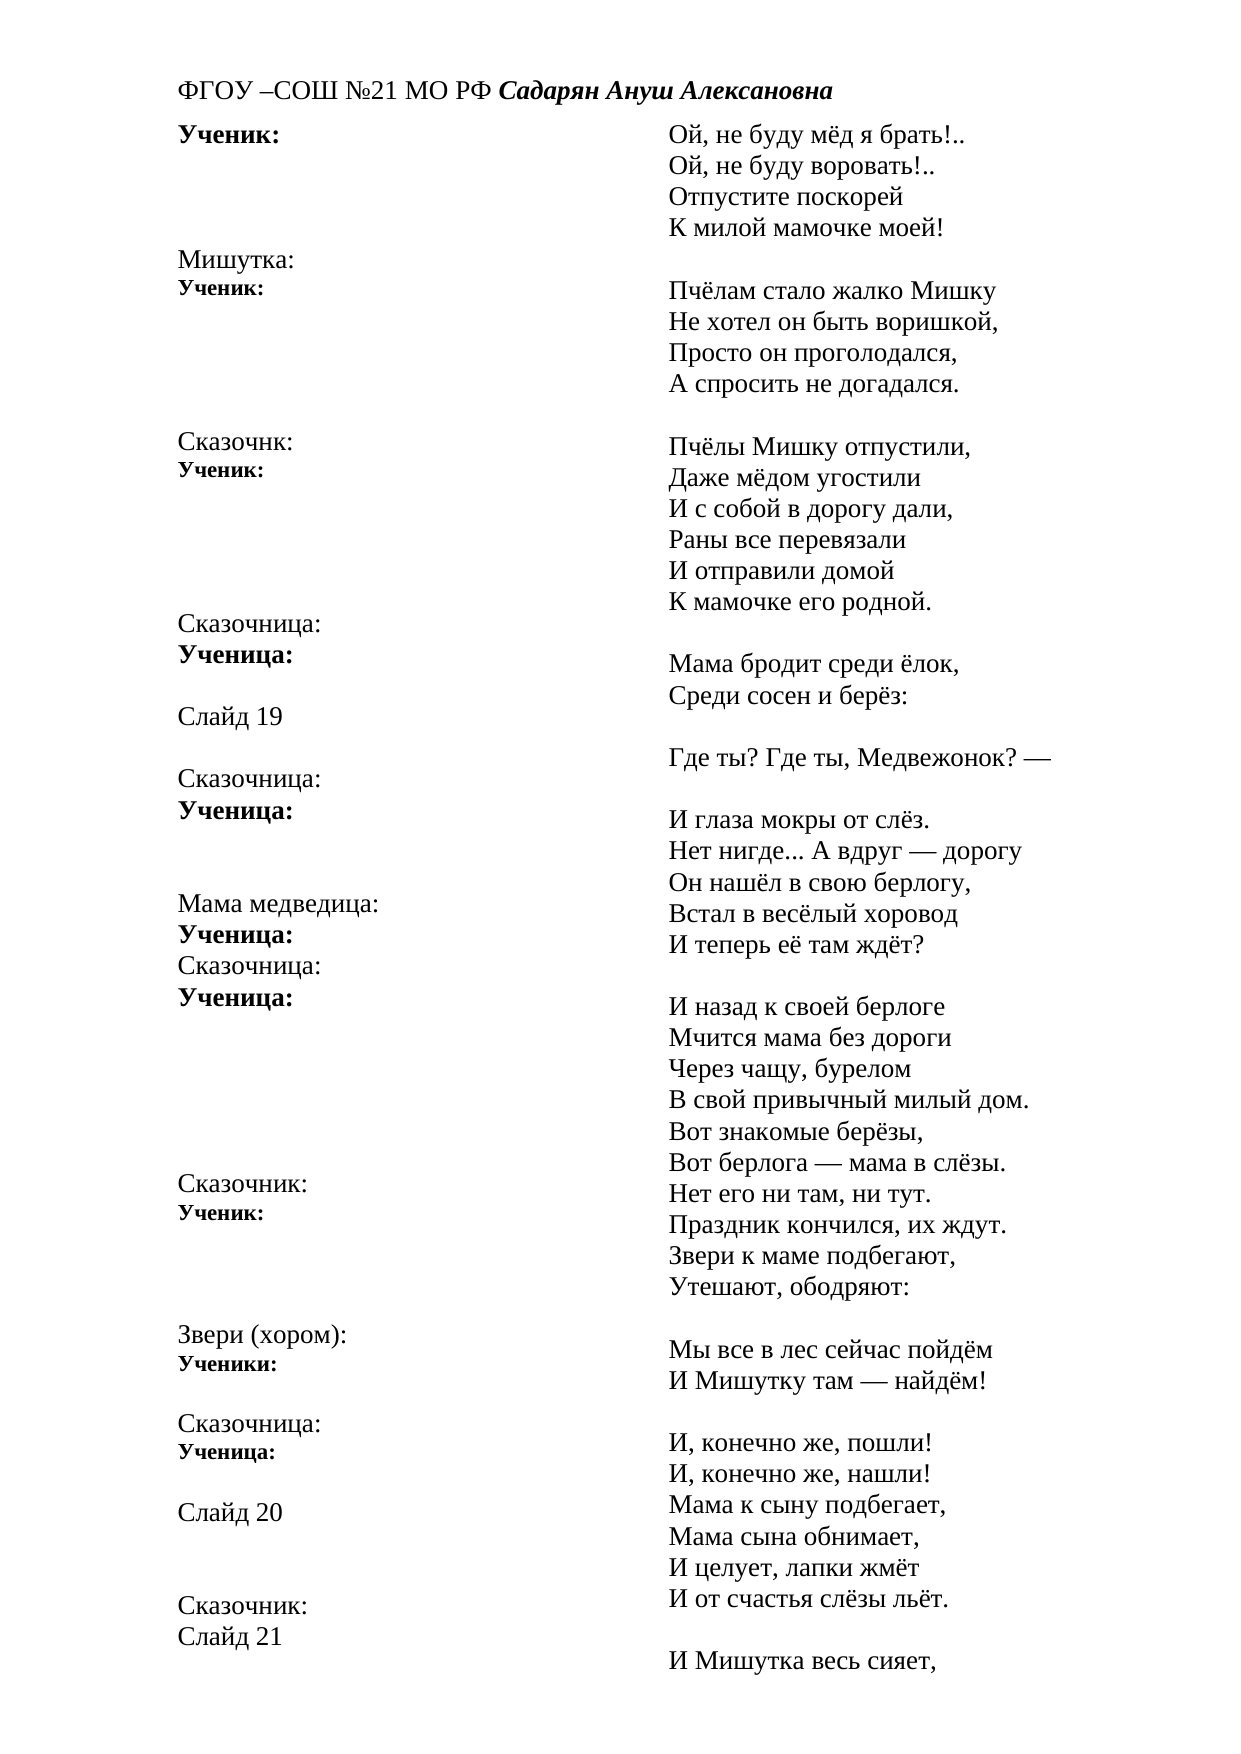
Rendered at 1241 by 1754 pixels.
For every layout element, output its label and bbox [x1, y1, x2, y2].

table_cell [166, 118, 657, 1683]
table_cell [657, 118, 1148, 1683]
